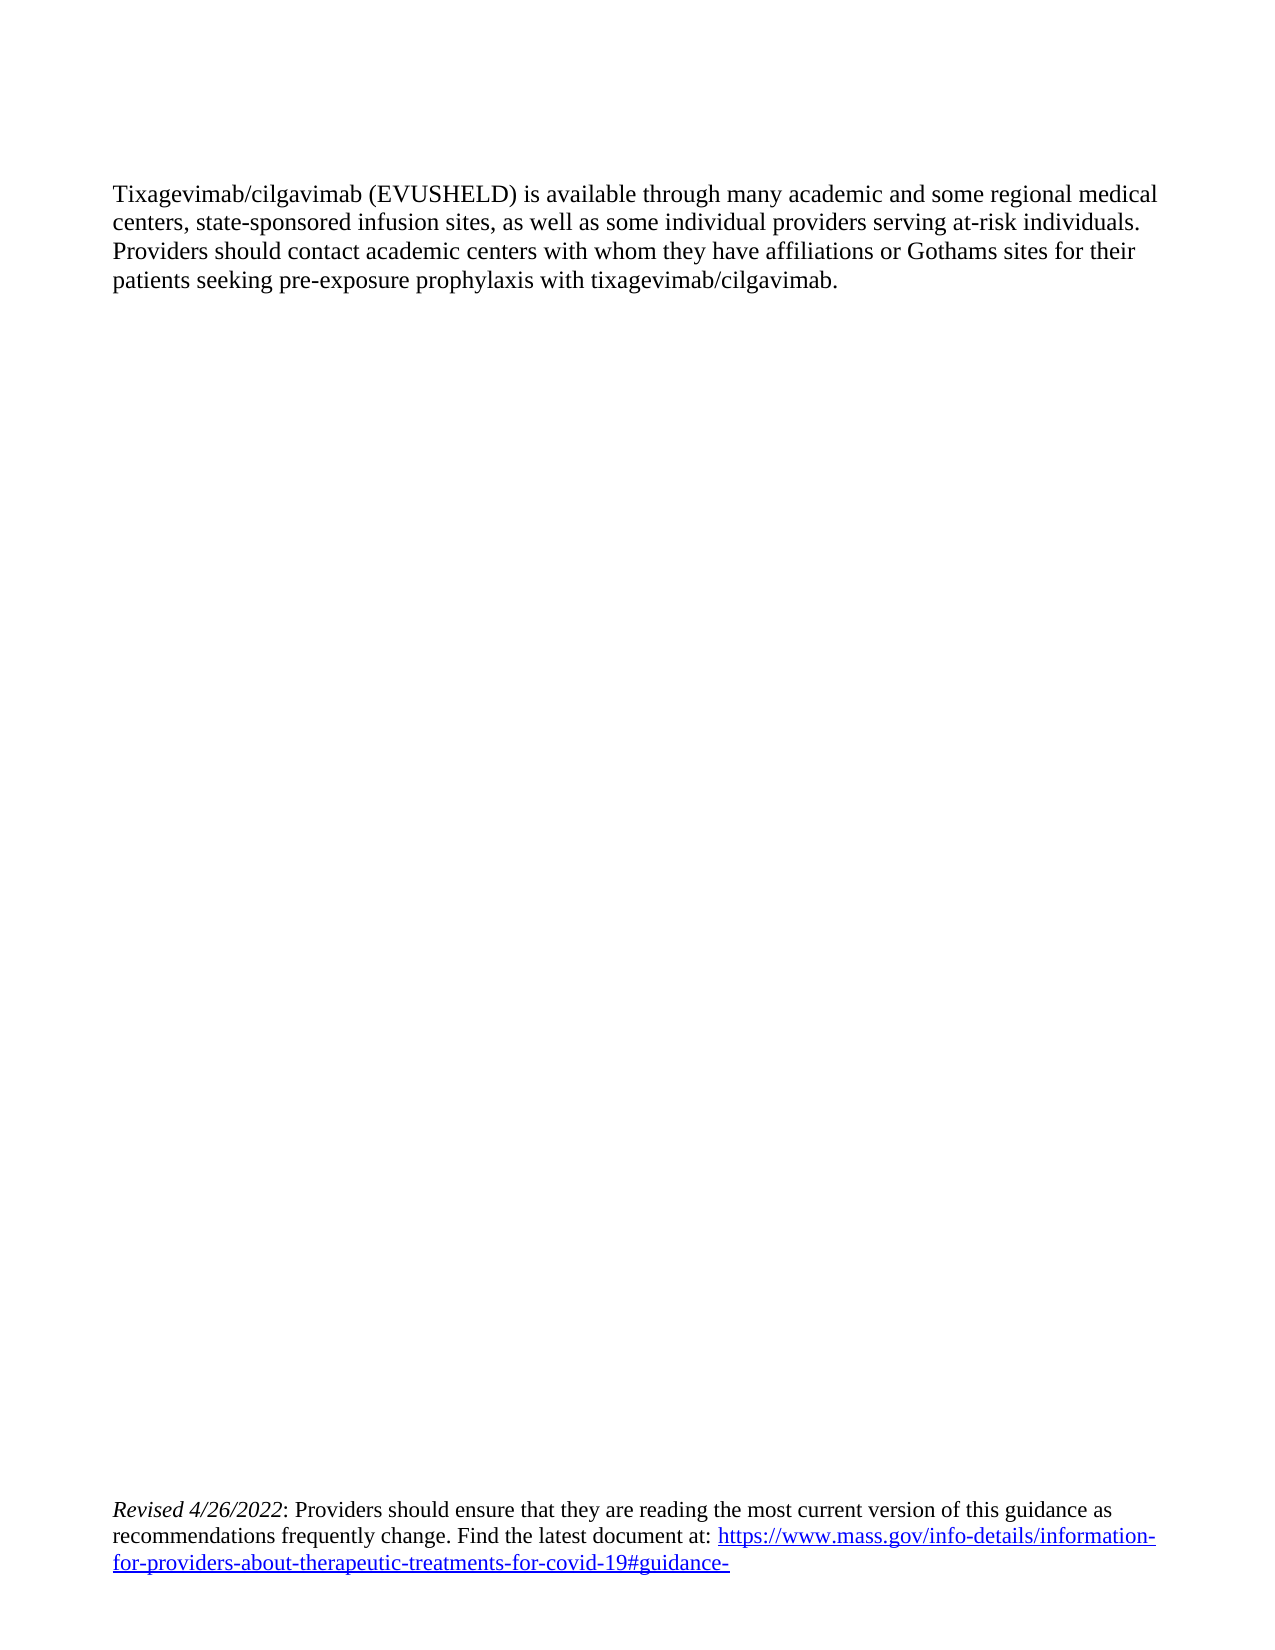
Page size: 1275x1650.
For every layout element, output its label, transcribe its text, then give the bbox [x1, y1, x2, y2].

text Tixagevimab/cilgavimab (EVUSHELD) is available through many academic and some regional medical centers, state-sponsored infusion sites, as well as some individual providers serving at-risk individuals. Providers should contact academic centers with whom they have affiliations or Gothams sites for their patients seeking pre-exposure prophylaxis with tixagevimab/cilgavimab. [112, 179, 1162, 294]
